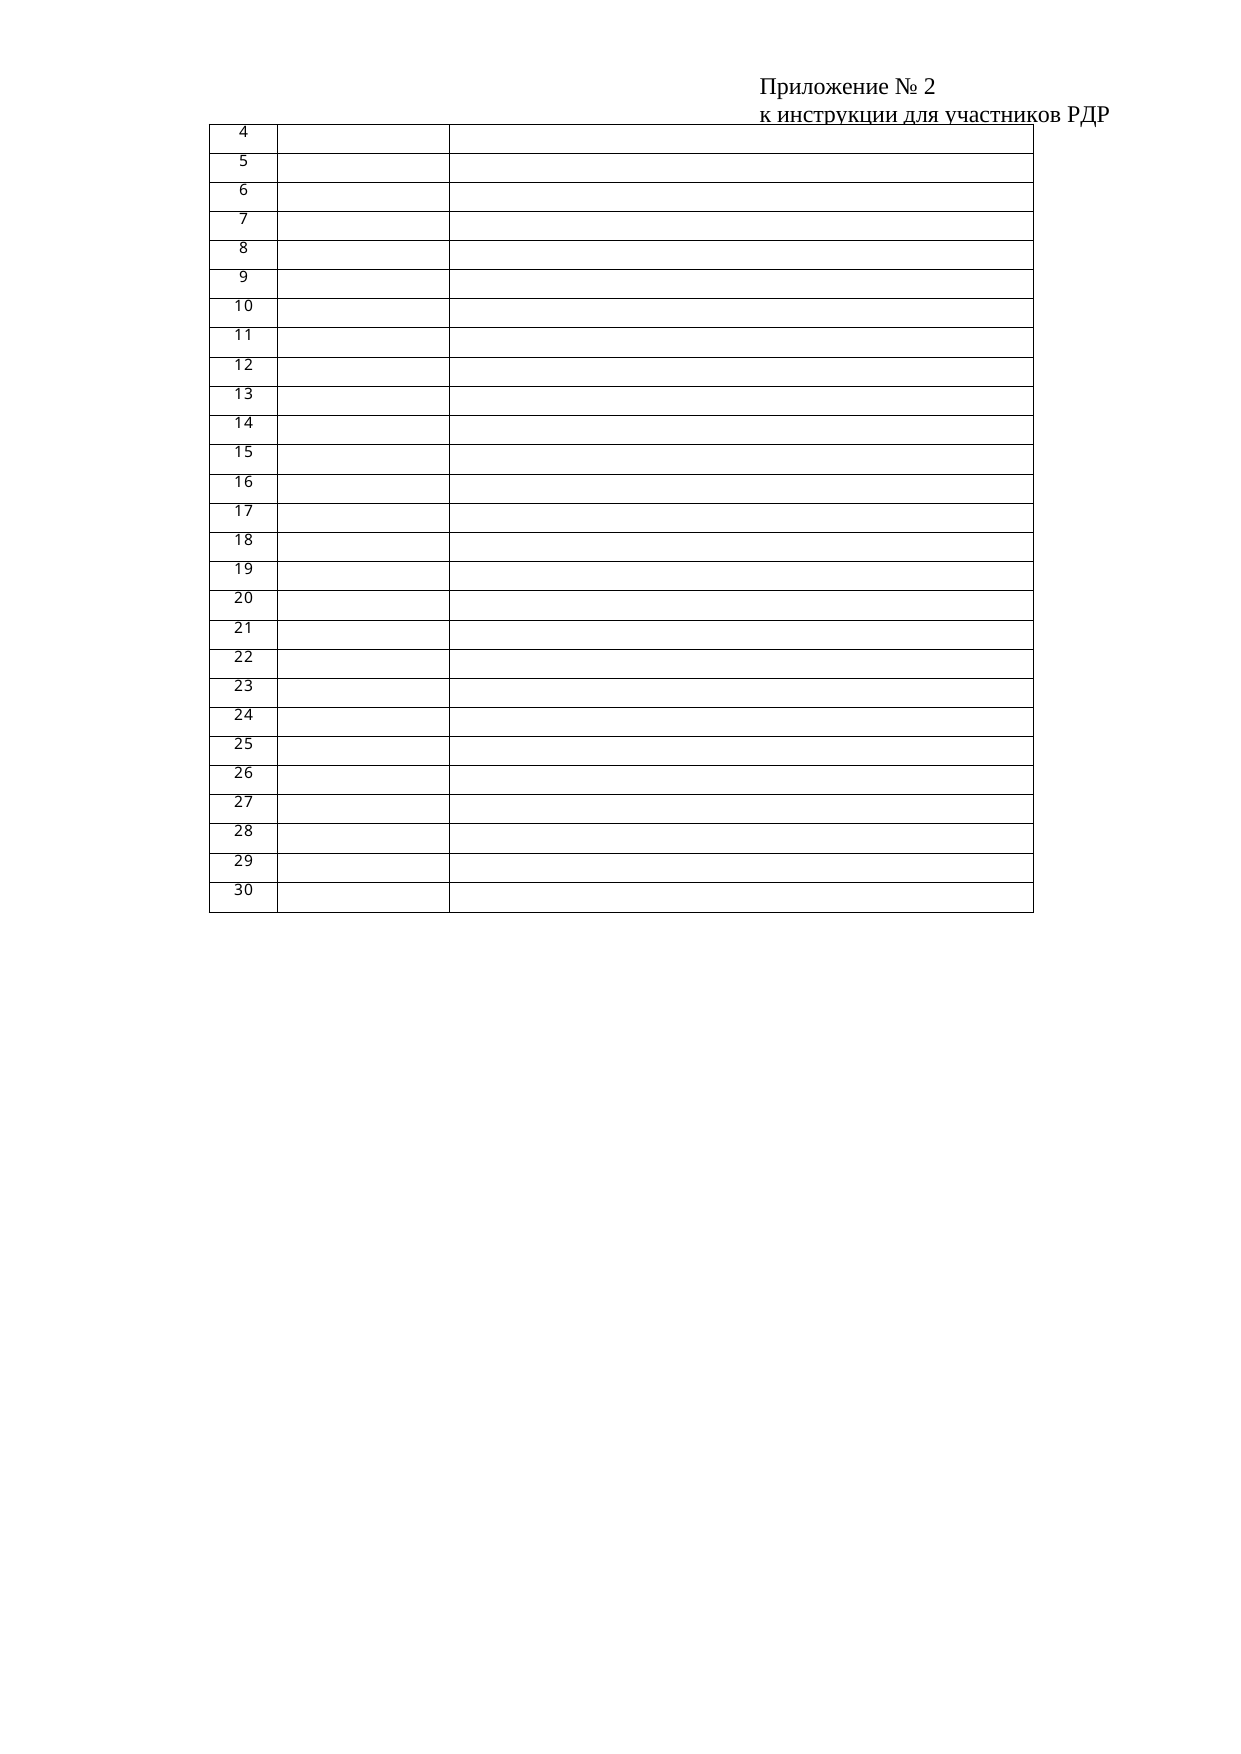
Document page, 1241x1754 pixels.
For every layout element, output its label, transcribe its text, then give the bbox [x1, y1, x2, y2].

table_cell [450, 883, 1033, 912]
table_cell [450, 212, 1033, 240]
table_cell [450, 270, 1033, 298]
table_cell [278, 387, 449, 415]
table_cell [278, 708, 449, 736]
table_cell [450, 824, 1033, 853]
table_cell [278, 591, 449, 619]
table_cell [450, 795, 1033, 823]
table_cell 10 [210, 299, 277, 327]
table_cell 15 [210, 445, 277, 474]
table_cell 30 [210, 883, 277, 912]
table_cell [278, 328, 449, 357]
table_cell [450, 533, 1033, 561]
table_cell [278, 562, 449, 590]
table_cell [278, 416, 449, 444]
table_cell [450, 562, 1033, 590]
table_cell [278, 883, 449, 912]
table_cell 27 [210, 795, 277, 823]
table_cell [278, 854, 449, 882]
table_cell 29 [210, 854, 277, 882]
table_cell [278, 358, 449, 386]
table_cell 16 [210, 475, 277, 503]
table_cell [278, 824, 449, 853]
table_cell [278, 183, 449, 211]
table_cell [450, 416, 1033, 444]
table_cell [450, 241, 1033, 269]
table_cell 21 [210, 621, 277, 648]
table_cell 9 [210, 270, 277, 298]
table_cell [278, 795, 449, 823]
table_cell [278, 679, 449, 707]
table_cell 6 [210, 183, 277, 211]
table_cell 5 [210, 154, 277, 182]
table_cell 4 [210, 125, 277, 153]
table_cell [450, 299, 1033, 327]
table_cell [450, 679, 1033, 707]
table_cell [450, 591, 1033, 619]
table_cell 19 [210, 562, 277, 590]
table_cell [278, 270, 449, 298]
table_cell [450, 504, 1033, 532]
table_cell [450, 708, 1033, 736]
table_cell 28 [210, 824, 277, 853]
table_cell 20 [210, 591, 277, 619]
table_cell 22 [210, 650, 277, 677]
table_cell [278, 737, 449, 765]
table_cell [450, 387, 1033, 415]
table_cell 24 [210, 708, 277, 736]
table_cell [450, 650, 1033, 677]
table_cell [450, 358, 1033, 386]
table_cell [278, 621, 449, 648]
table_cell [450, 328, 1033, 357]
table_cell [450, 475, 1033, 503]
table_cell 23 [210, 679, 277, 707]
table_cell [450, 125, 1033, 153]
table_cell [278, 212, 449, 240]
table_cell 26 [210, 766, 277, 794]
table_cell 14 [210, 416, 277, 444]
table_cell [278, 241, 449, 269]
table_cell 25 [210, 737, 277, 765]
table_cell [278, 299, 449, 327]
table_cell 18 [210, 533, 277, 561]
table_cell [450, 445, 1033, 474]
table_cell [278, 154, 449, 182]
table_cell [278, 125, 449, 153]
table_cell 17 [210, 504, 277, 532]
table_cell [278, 445, 449, 474]
table_cell [450, 183, 1033, 211]
table_cell [278, 475, 449, 503]
table_cell [278, 766, 449, 794]
table_cell 13 [210, 387, 277, 415]
table_cell [450, 154, 1033, 182]
table_cell 8 [210, 241, 277, 269]
table_cell [278, 533, 449, 561]
table_cell [450, 854, 1033, 882]
table_cell [278, 650, 449, 677]
table_cell [450, 766, 1033, 794]
table_cell [450, 737, 1033, 765]
table_cell [450, 621, 1033, 648]
table_cell [278, 504, 449, 532]
table_cell 12 [210, 358, 277, 386]
table_cell 11 [210, 328, 277, 357]
table_cell 7 [210, 212, 277, 240]
